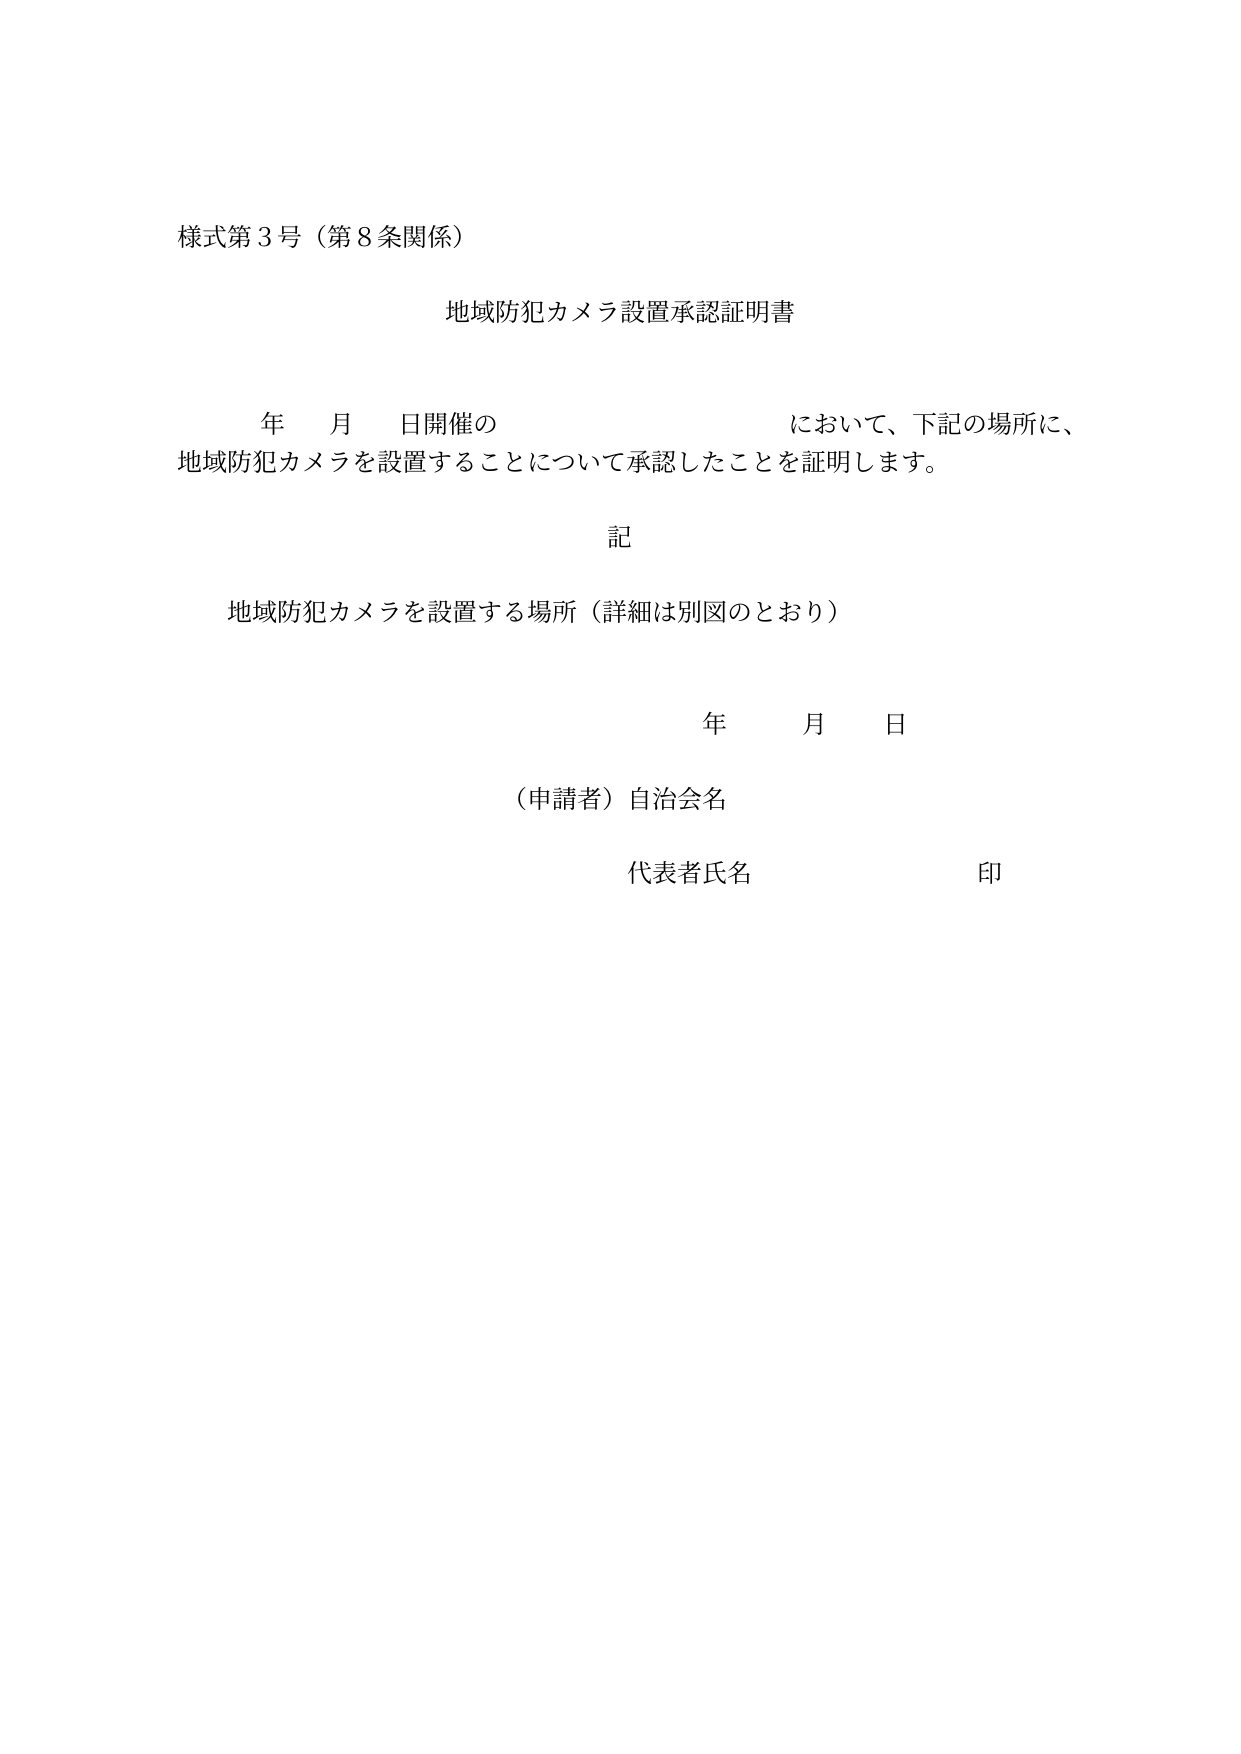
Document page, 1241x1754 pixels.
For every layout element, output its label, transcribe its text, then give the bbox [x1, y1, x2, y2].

text 地域防犯カメラを設置する場所（詳細は別図のとおり） [177, 592, 1063, 629]
text 記 [177, 517, 1063, 554]
text 様式第３号（第８条関係） [177, 217, 1063, 254]
text 地域防犯カメラ設置承認証明書 [177, 292, 1063, 329]
text 代表者氏名 印 [177, 853, 1063, 890]
text 年 月 日開催の において、下記の場所に、地域防犯カメラを設置することについて承認したことを証明します。 [177, 404, 1063, 479]
text （申請者）自治会名 [177, 779, 1063, 815]
text 年 月 日 [177, 704, 1063, 742]
